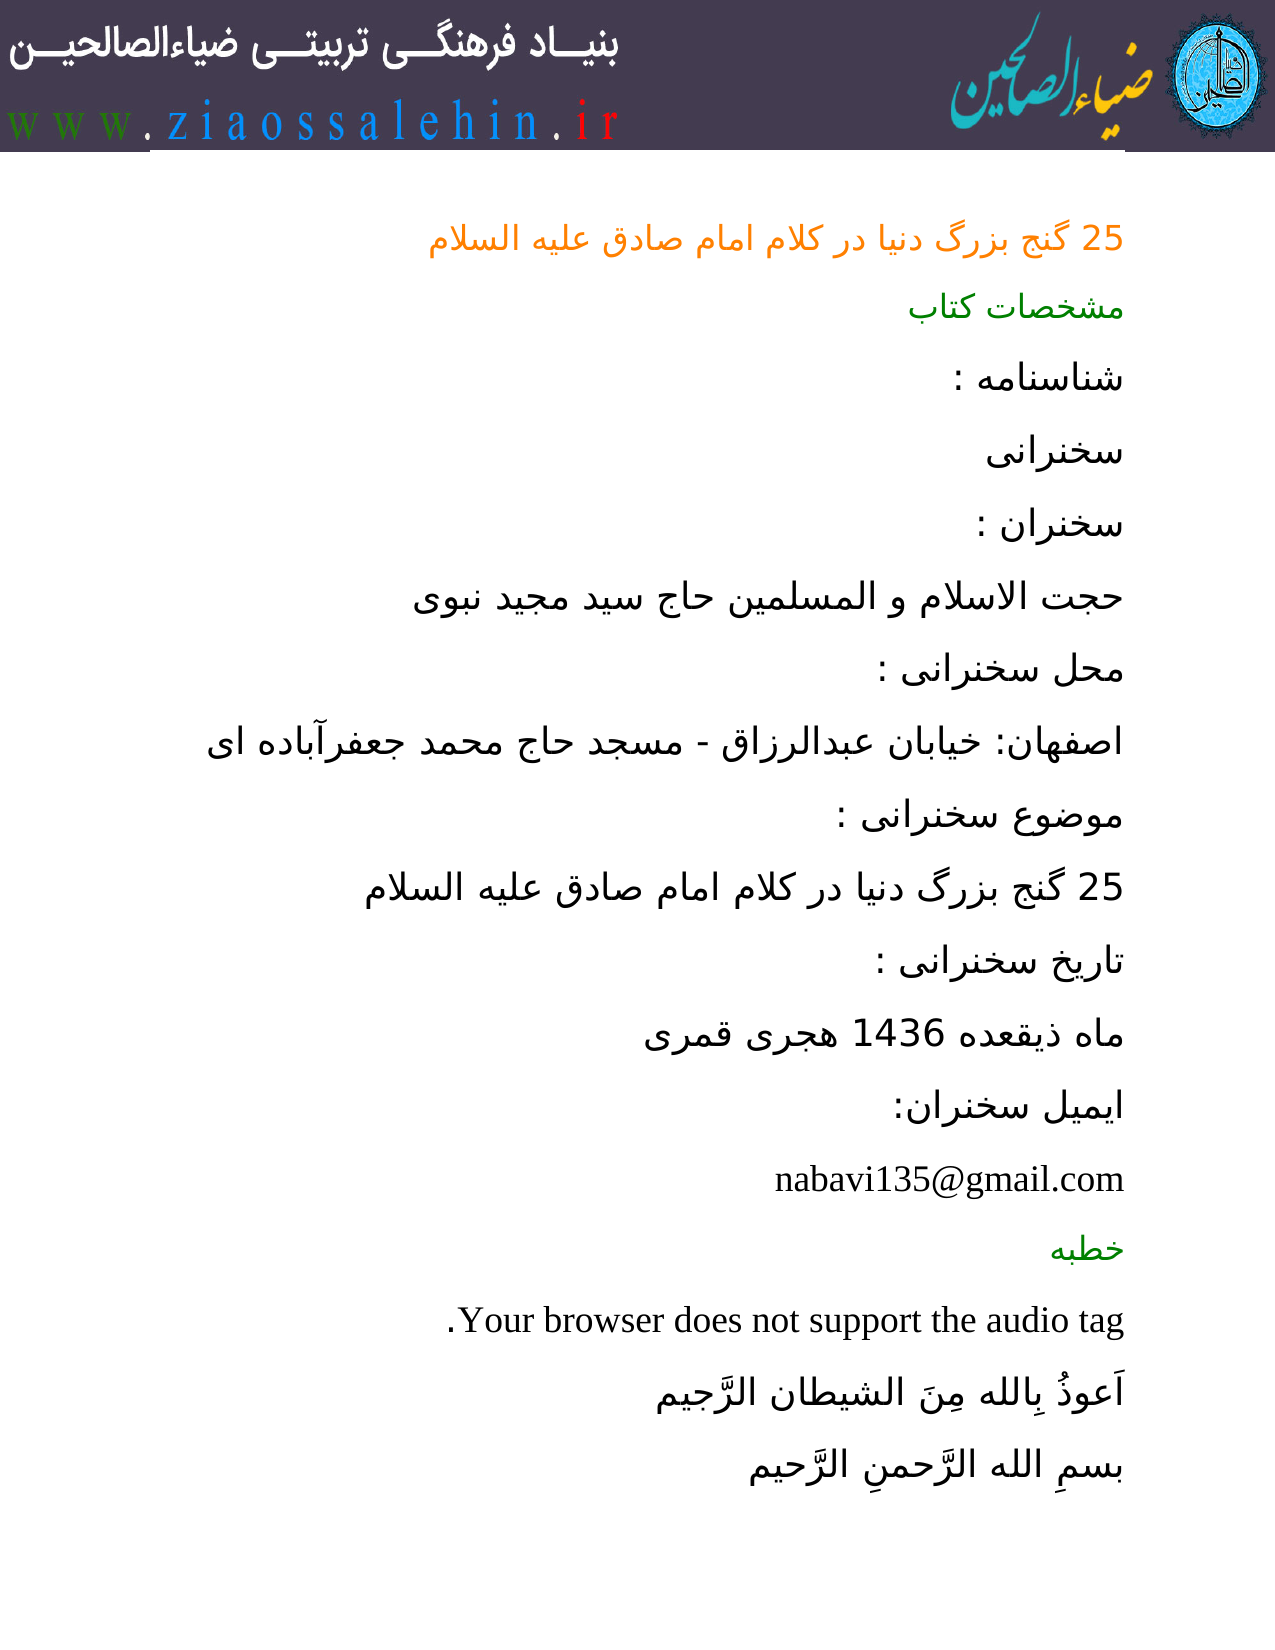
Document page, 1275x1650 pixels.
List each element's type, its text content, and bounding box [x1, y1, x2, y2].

text سخنرانی [150, 429, 1125, 472]
text تاریخ سخنرانی : [150, 938, 1125, 982]
text اَعوذُ بِالله مِنَ الشیطان الرَّجیم [150, 1370, 1125, 1414]
text بسمِ الله الرَّحمنِ الرَّحیم [150, 1443, 1125, 1487]
text اصفهان: خیابان عبدالرزاق - مسجد حاج محمد جعفرآباده ای [150, 720, 1125, 763]
text موضوع سخنرانی : [150, 793, 1125, 836]
subtitle خطبه [150, 1229, 1125, 1268]
subtitle مشخصات کتاب [150, 288, 1125, 327]
text محل سخنرانی : [150, 647, 1125, 691]
picture [0, 0, 1275, 152]
text Your browser does not support the audio tag. [150, 1297, 1125, 1341]
text شناسنامه : [150, 356, 1125, 399]
text حجت الاسلام و المسلمین حاج سید مجید نبوی [150, 574, 1125, 618]
text 25 گنج بزرگ دنیا در کلام امام صادق علیه السلام [150, 866, 1125, 909]
subtitle 25 گنج بزرگ دنیا در کلام امام صادق علیه السلام [150, 219, 1125, 259]
text ایمیل سخنران: [150, 1084, 1125, 1128]
text سخنران : [150, 501, 1125, 545]
text nabavi135@gmail.com [150, 1157, 1125, 1200]
text ماه ذیقعده 1436 هجری قمری [150, 1011, 1125, 1055]
